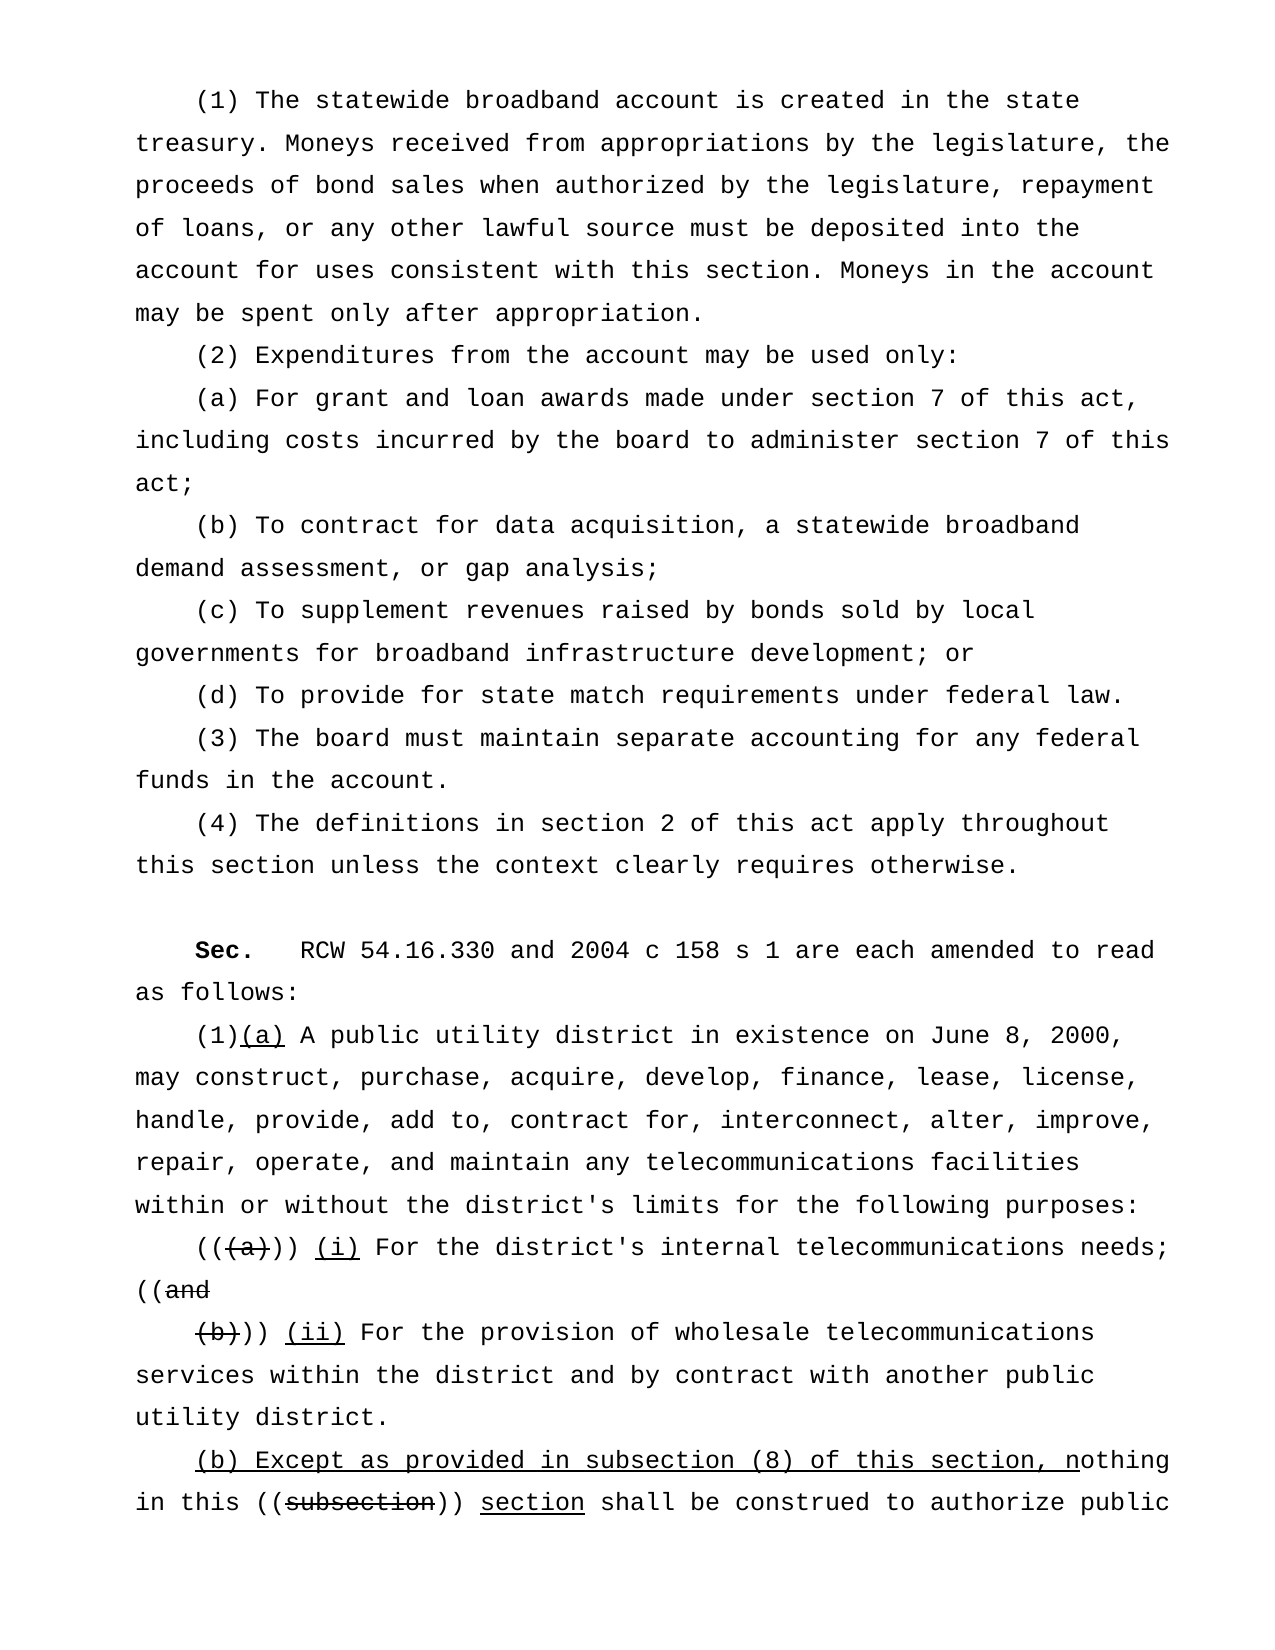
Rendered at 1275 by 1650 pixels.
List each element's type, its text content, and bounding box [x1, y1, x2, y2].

text (c) To supplement revenues raised by bonds sold by local governments for broadband infrastructure development; or [135, 585, 1170, 670]
text (1)(a) A public utility district in existence on June 8, 2000, may construct, purchase, acquire, develop, finance, lease, license, handle, provide, add to, contract for, interconnect, alter, improve, repair, operate, and maintain any telecommunications facilities within or without the district's limits for the following purposes: [135, 1009, 1170, 1222]
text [135, 1434, 1170, 1519]
text (b))) (ii) For the provision of wholesale telecommunications services within the district and by contract with another public utility district. [135, 1307, 1170, 1434]
text (b) To contract for data acquisition, a statewide broadband demand assessment, or gap analysis; [135, 500, 1170, 585]
text Sec. RCW 54.16.330 and 2004 c 158 s 1 are each amended to read as follows: [135, 924, 1170, 1009]
text (d) To provide for state match requirements under federal law. [135, 670, 1170, 712]
text (1) The statewide broadband account is created in the state treasury. Moneys received from appropriations by the legislature, the proceeds of bond sales when authorized by the legislature, repayment of loans, or any other lawful source must be deposited into the account for uses consistent with this section. Moneys in the account may be spent only after appropriation. [135, 75, 1170, 330]
text (3) The board must maintain separate accounting for any federal funds in the account. [135, 712, 1170, 797]
text (((a))) (i) For the district's internal telecommunications needs; ((and [135, 1222, 1170, 1307]
text (2) Expenditures from the account may be used only: [135, 330, 1170, 372]
text (a) For grant and loan awards made under section 7 of this act, including costs incurred by the board to administer section 7 of this act; [135, 372, 1170, 500]
text (4) The definitions in section 2 of this act apply throughout this section unless the context clearly requires otherwise. [135, 797, 1170, 882]
